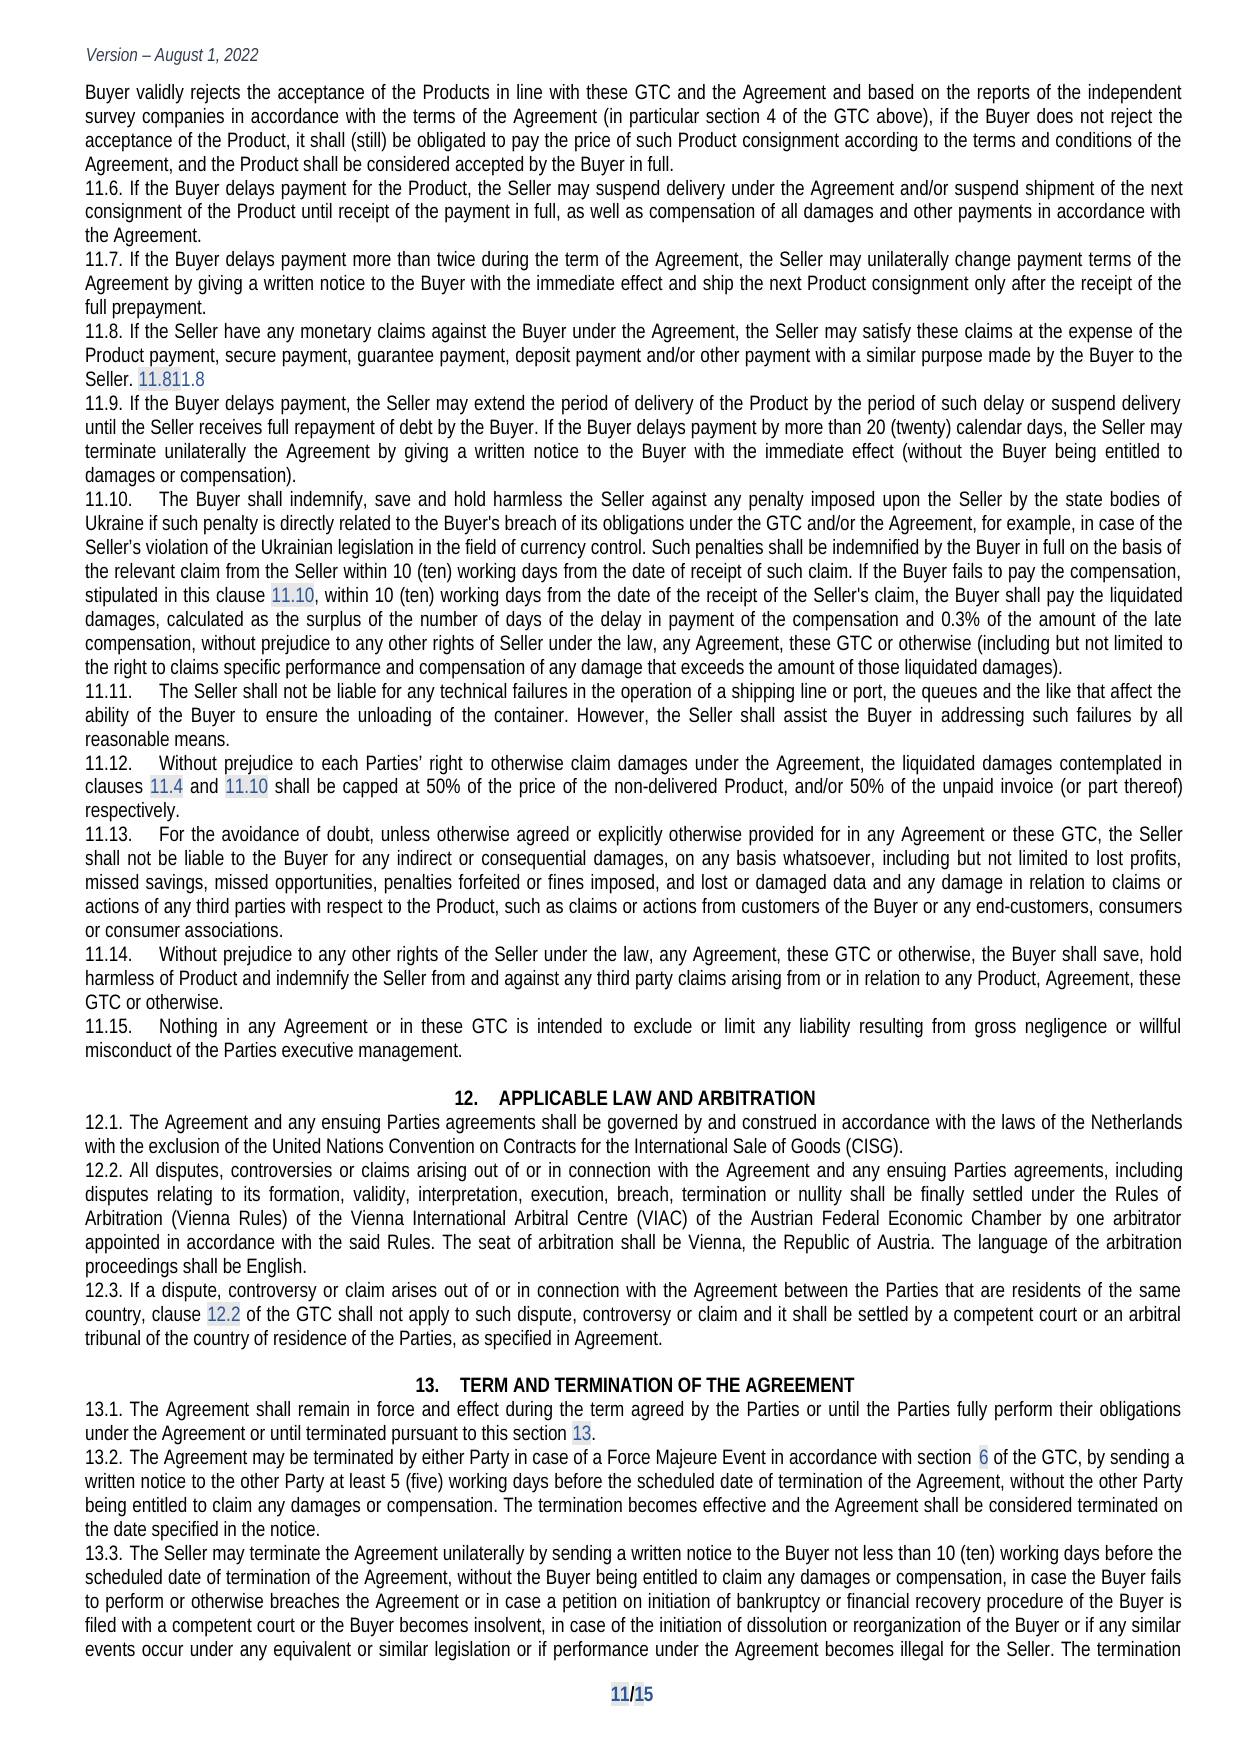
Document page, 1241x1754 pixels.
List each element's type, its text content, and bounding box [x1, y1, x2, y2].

subtitle TERM AND TERMINATION OF THE AGREEMENT [71, 1373, 1199, 1397]
table_cell Without prejudice to each Parties’ right to otherwise claim damages under the Agreement, the liquidated damages contemplated in clauses 11.4 and 11.10 shall be capped at 50% of the price of the non-delivered Product, and/or 50% of the unpaid invoice (or part thereof) respectively. [74, 751, 1196, 822]
table_cell If the Buyer delays payment more than twice during the term of the Agreement, the Seller may unilaterally change payment terms of the Agreement by giving а written notice to the Buyer with the immediate effect and ship the next Product consignment only after the receipt of the full prepayment. [74, 248, 1196, 319]
table_cell The Buyer shall indemnify, save and hold harmless the Seller against any penalty imposed upon the Seller by the state bodies of Ukraine if such penalty is directly related to the Buyer's breach of its obligations under the GTC and/or the Agreement, for example, in case of the Seller’s violation of the Ukrainian legislation in the field of currency control. Such penalties shall be indemnified by the Buyer in full on the basis of the relevant claim from the Seller within 10 (ten) working days from the date of receipt of such claim. If the Buyer fails to pay the compensation, stipulated in this clause 11.10, within 10 (ten) working days from the date of the receipt of the Seller's claim, the Buyer shall pay the liquidated damages, calculated as the surplus of the number of days of the delay in payment of the compensation and 0.3% of the amount of the late compensation, without prejudice to any other rights of Seller under the law, any Agreement, these GTC or otherwise (including but not limited to the right to claims specific performance and compensation of any damage that exceeds the amount of those liquidated damages). [74, 487, 1196, 679]
table_cell For the avoidance of doubt, unless otherwise agreed or explicitly otherwise provided for in any Agreement or these GTC, the Seller shall not be liable to the Buyer for any indirect or consequential damages, on any basis whatsoever, including but not limited to lost profits, missed savings, missed opportunities, penalties forfeited or fines imposed, and lost or damaged data and any damage in relation to claims or actions of any third parties with respect to the Product, such as claims or actions from customers of the Buyer or any end-customers, consumers or consumer associations. [74, 823, 1196, 942]
table_cell Nothing in any Agreement or in these GTC is intended to exclude or limit any liability resulting from gross negligence or willful misconduct of the Parties executive management. [74, 1014, 1196, 1086]
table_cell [74, 1541, 1196, 1661]
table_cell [74, 80, 1196, 176]
table_cell If the Buyer delays payment for the Product, the Seller may suspend delivery under the Agreement and/or suspend shipment of the next consignment of the Product until receipt of the payment in full, as well as compensation of all damages and other payments in accordance with the Agreement. [74, 176, 1196, 247]
table_cell If the Buyer delays payment, the Seller may extend the period of delivery of the Product by the period of such delay or suspend delivery until the Seller receives full repayment of debt by the Buyer. If the Buyer delays payment by more than 20 (twenty) calendar days, the Seller may terminate unilaterally the Agreement by giving a written notice to the Buyer with the immediate effect (without the Buyer being entitled to damages or compensation). [74, 391, 1196, 487]
subtitle APPLICABLE LAW AND ARBITRATION [71, 1086, 1199, 1110]
table_cell If the Seller have any monetary claims against the Buyer under the Agreement, the Seller may satisfy these claims at the expense of the Product payment, secure payment, guarantee payment, deposit payment and/or other payment with a similar purpose made by the Buyer to the Seller. 11.811.8 [74, 319, 1196, 391]
table_header The Agreement shall remain in force and effect during the term agreed by the Parties or until the Parties fully perform their obligations under the Agreement or until terminated pursuant to this section 13. [74, 1398, 1196, 1445]
table_cell The Agreement may be terminated by either Party in case of a Force Majeure Event in accordance with section 6 of the GTC, by sending a written notice to the other Party at least 5 (five) working days before the scheduled date of termination of the Agreement, without the other Party being entitled to claim any damages or compensation. The termination becomes effective and the Agreement shall be considered terminated on the date specified in the notice. [74, 1445, 1196, 1541]
table_cell The Seller shall not be liable for any technical failures in the operation of a shipping line or port, the queues and the like that affect the ability of the Buyer to ensure the unloading of the container. However, the Seller shall assist the Buyer in addressing such failures by all reasonable means. [74, 679, 1196, 751]
table_header The Agreement and any ensuing Parties agreements shall be governed by and construed in accordance with the laws of the Netherlands with the exclusion of the United Nations Convention on Contracts for the International Sale of Goods (CISG). [74, 1110, 1196, 1158]
table_cell If a dispute, controversy or claim arises out of or in connection with the Agreement between the Parties that are residents of the same country, clause 12.2 of the GTC shall not apply to such dispute, controversy or claim and it shall be settled by a competent court or an arbitral tribunal of the country of residence of the Parties, as specified in Agreement. [74, 1278, 1196, 1373]
table_cell Without prejudice to any other rights of the Seller under the law, any Agreement, these GTC or otherwise, the Buyer shall save, hold harmless of Product and indemnify the Seller from and against any third party claims arising from or in relation to any Product, Agreement, these GTC or otherwise. [74, 942, 1196, 1014]
table_cell All disputes, controversies or claims arising out of or in connection with the Agreement and any ensuing Parties agreements, including disputes relating to its formation, validity, interpretation, execution, breach, termination or nullity shall be finally settled under the Rules of Arbitration (Vienna Rules) of the Vienna International Arbitral Centre (VIAC) of the Austrian Federal Economic Chamber by one arbitrator appointed in accordance with the said Rules. The seat of arbitration shall be Vienna, the Republic of Austria. The language of the arbitration proceedings shall be English. [74, 1158, 1196, 1278]
